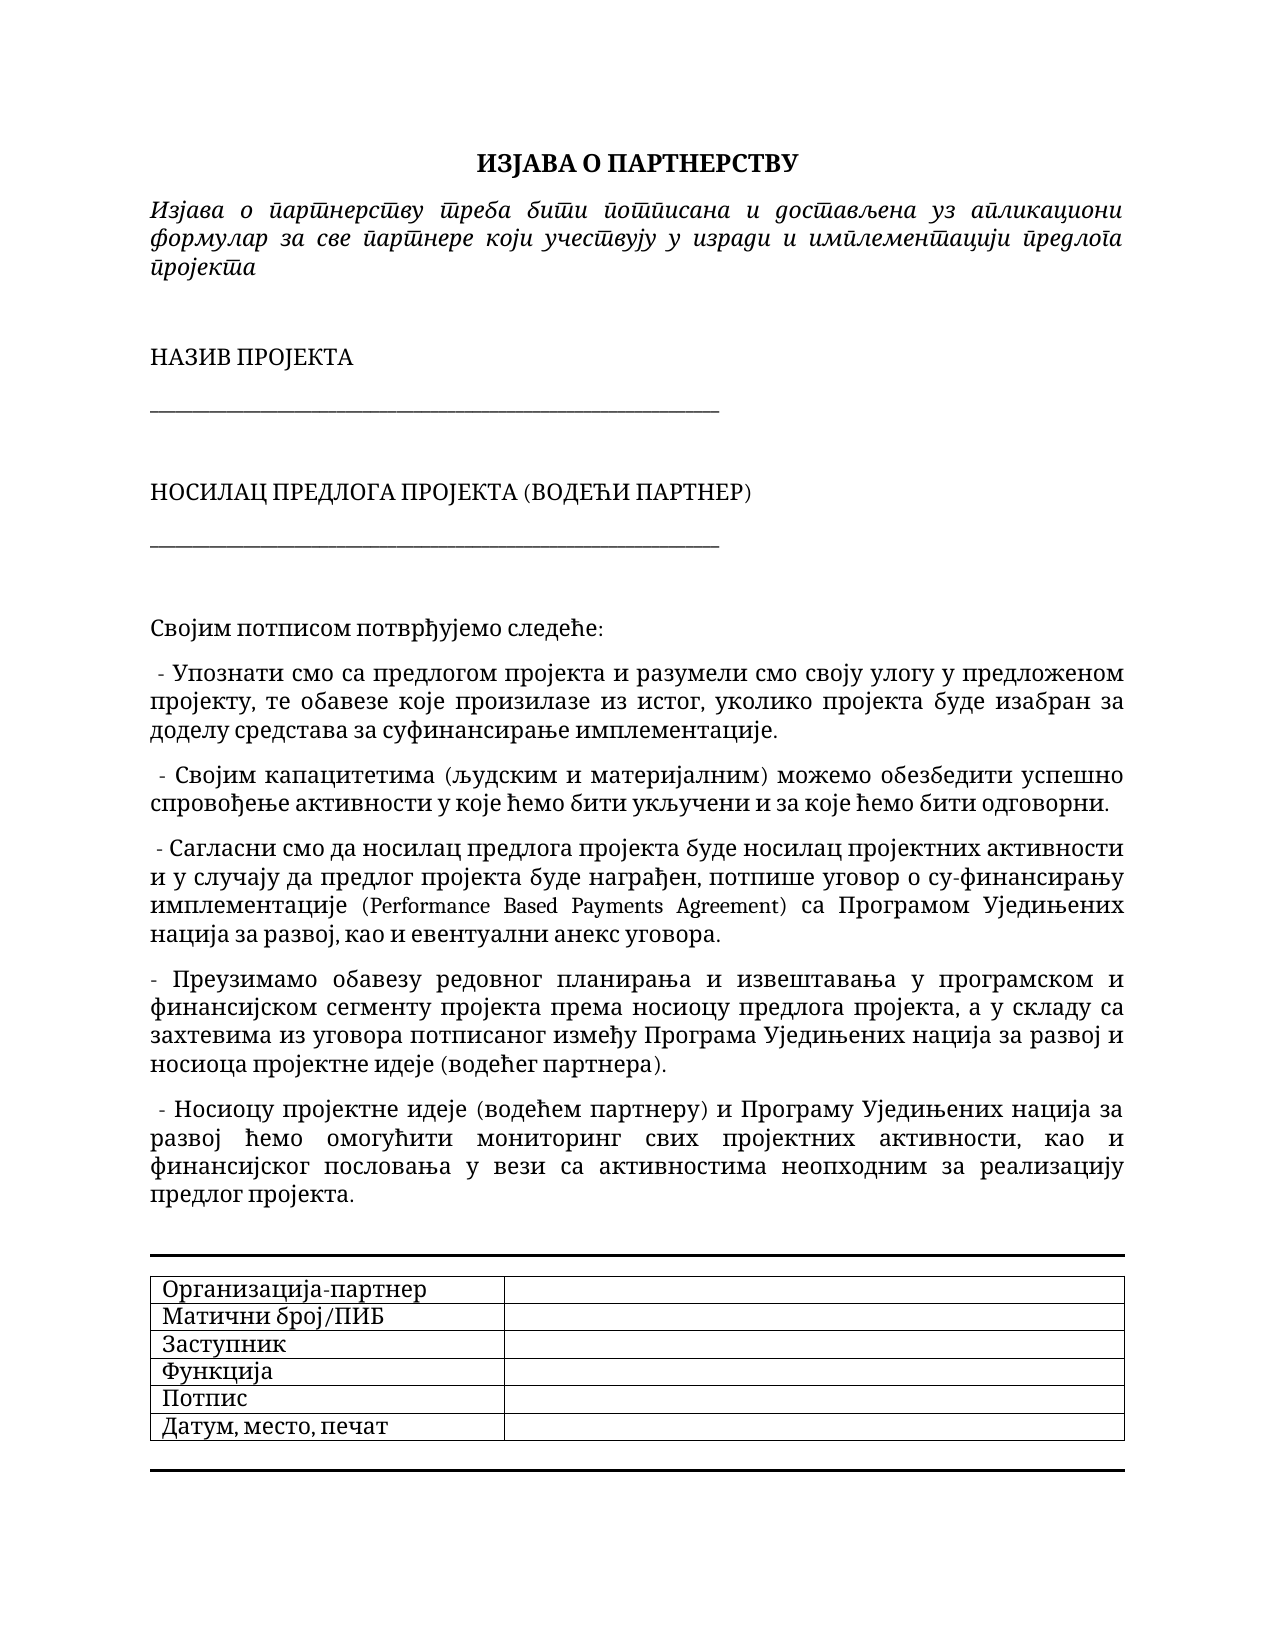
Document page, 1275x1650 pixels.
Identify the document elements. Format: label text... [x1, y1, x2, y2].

table_header [505, 1277, 1124, 1303]
text ___________________________________________________________________ [150, 525, 1125, 552]
text НОСИЛАЦ ПРЕДЛОГА ПРОЈЕКТА (ВОДЕЋИ ПАРТНЕР) [150, 480, 1125, 506]
table_cell [505, 1331, 1124, 1358]
text - Упознати смо са предлогом пројекта и разумели смо своју улогу у предложеном пројекту, те обавезе које произилазе из истог, уколико пројекта буде изабран за доделу средстава за суфинансирање имплементације. [150, 661, 1125, 744]
text - Преузимамо обавезу редовног планирања и извештавања у програмском и финансијском сегменту пројекта према носиоцу предлога пројекта, а у складу са захтевима из уговора потписаног између Програма Уједињених нација за развој и носиоца пројектне идеје (водећег партнера). [150, 966, 1125, 1078]
text ___________________________________________________________________ [150, 390, 1125, 416]
text - Носиоцу пројектне идеје (водећем партнеру) и Програму Уједињених нација за развој ћемо омогућити мониторинг свих пројектних активности, као и финансијског пословања у вези са активностима неопходним за реализацију предлог пројекта. [150, 1097, 1125, 1208]
table_header Организација-партнер [151, 1277, 504, 1303]
table_cell Функција [151, 1359, 504, 1385]
text - Својим капацитетима (људским и материјалним) можемо обезбедити успешно спровођење активности у које ћемо бити укључени и за које ћемо бити одговорни. [150, 762, 1125, 817]
text Својим потписом потврђујемо следеће: [150, 615, 1125, 642]
table_cell [505, 1386, 1124, 1412]
text Изјава о партнерству треба бити потписана и достављена уз апликациони формулар за све партнере који учествују у изради и имплементацији предлога пројекта [150, 198, 1125, 281]
text - Сагласни смо да носилац предлога пројекта буде носилац пројектних активности и у случају да предлог пројекта буде награђен, потпише уговор о су-финансирању имплементације (Performance Based Payments Agreement) са Програмом Уједињених нација за развој, као и евентуални анекс уговора. [150, 836, 1125, 948]
text НАЗИВ ПРОЈЕКТА [150, 345, 1125, 371]
table_cell Датум, место, печат [151, 1414, 504, 1440]
table_cell Заступник [151, 1331, 504, 1358]
table_cell Матични број/ПИБ [151, 1304, 504, 1330]
table_cell [505, 1304, 1124, 1330]
table_cell [505, 1414, 1124, 1440]
table_cell [505, 1359, 1124, 1385]
text ИЗЈАВА О ПАРТНЕРСТВУ [150, 150, 1125, 179]
table_cell Потпис [151, 1386, 504, 1412]
